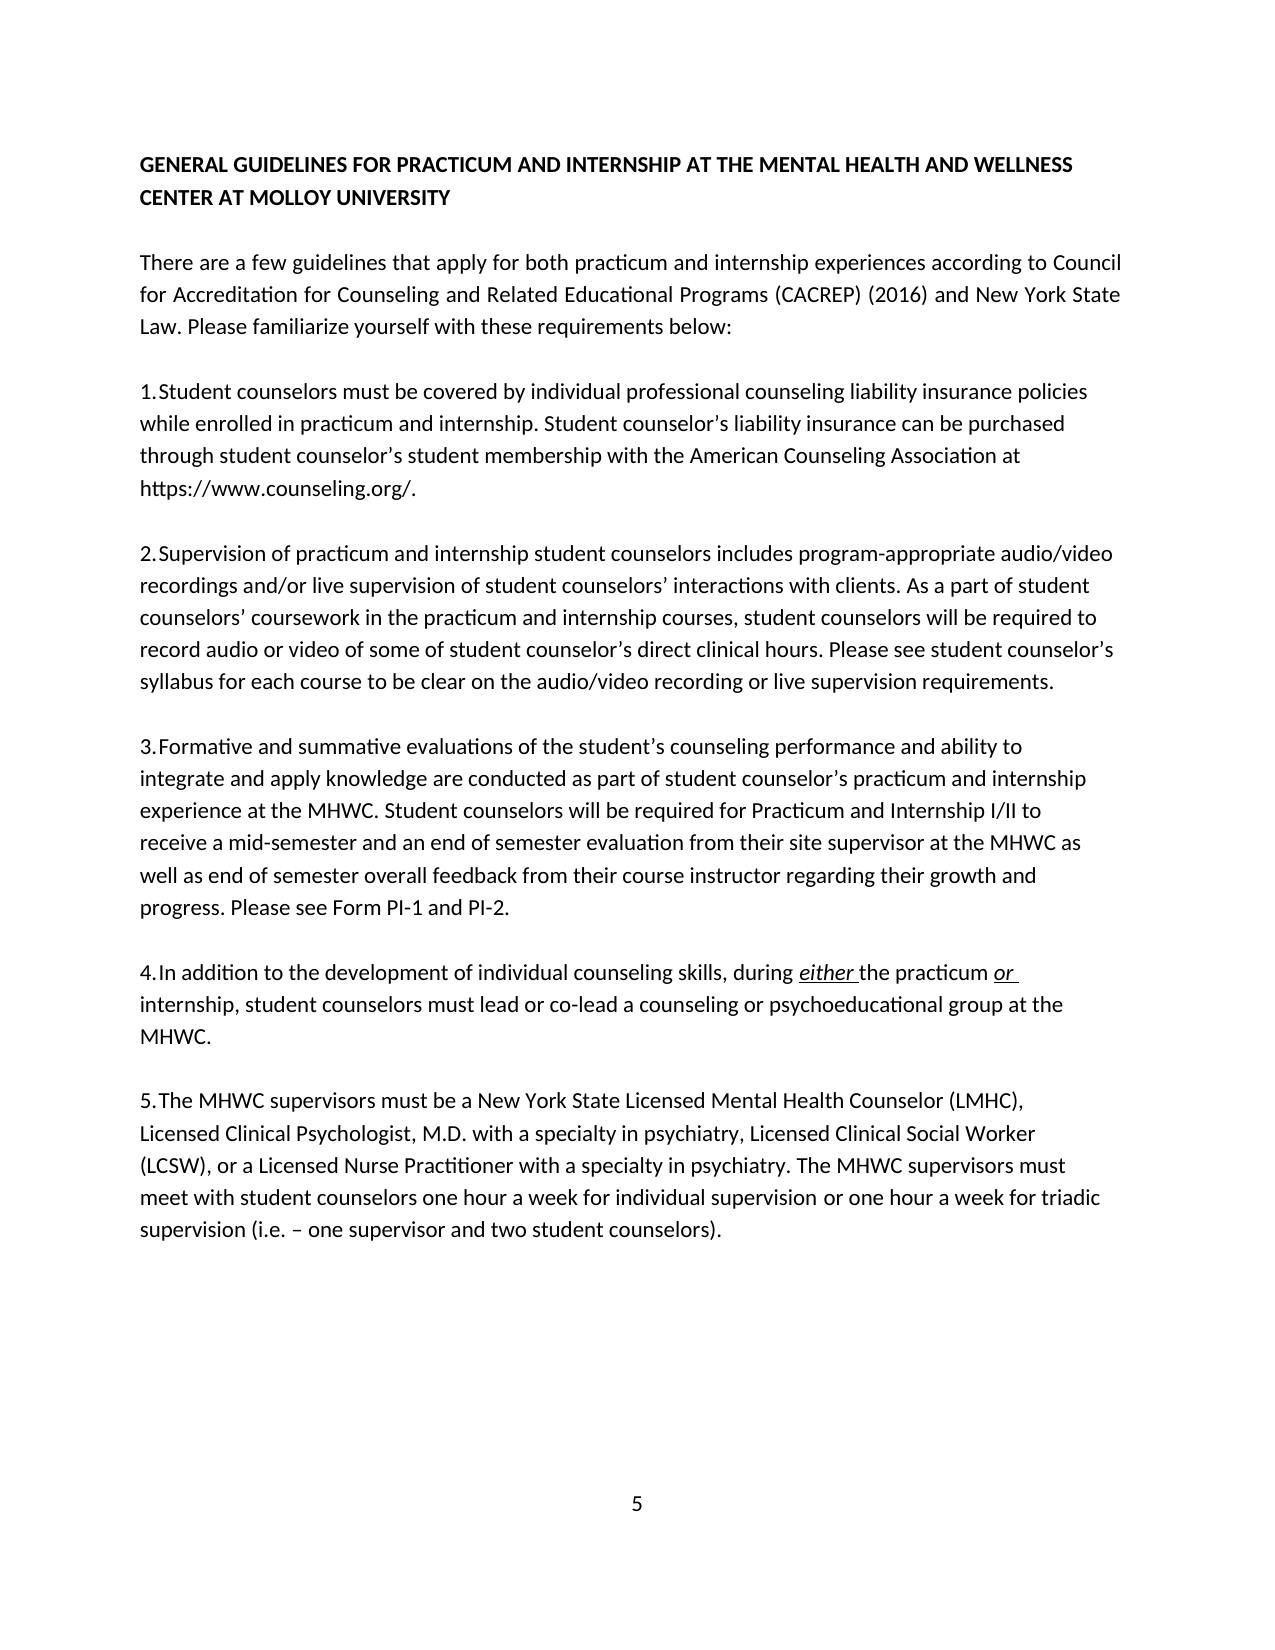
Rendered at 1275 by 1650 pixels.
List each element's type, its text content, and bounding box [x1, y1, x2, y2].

text There are a few guidelines that apply for both practicum and internship experiences according to Council for Accreditation for Counseling and Related Educational Programs (CACREP) (2016) and New York State Law. Please familiarize yourself with these requirements below: [139, 248, 1123, 340]
list The MHWC supervisors must be a New York State Licensed Mental Health Counselor (LMHC), Licensed Clinical Psychologist, M.D. with a specialty in psychiatry, Licensed Clinical Social Worker (LCSW), or a Licensed Nurse Practitioner with a specialty in psychiatry. The MHWC supervisors must meet with student counselors one hour a week for individual supervision or one hour a week for triadic supervision (i.e. – one supervisor and two student counselors). [139, 1087, 1107, 1243]
list Formative and summative evaluations of the student’s counseling performance and ability to integrate and apply knowledge are conducted as part of student counselor’s practicum and internship experience at the MHWC. Student counselors will be required for Practicum and Internship I/II to receive a mid-semester and an end of semester evaluation from their site supervisor at the MHWC as well as end of semester overall feedback from their course instructor regarding their growth and progress. Please see Form PI-1 and PI-2. [139, 732, 1099, 921]
list In addition to the development of individual counseling skills, during either the practicum or internship, student counselors must lead or co-lead a counseling or psychoeducational group at the MHWC. [139, 958, 1105, 1050]
subtitle GENERAL GUIDELINES FOR PRACTICUM AND INTERNSHIP AT THE MENTAL HEALTH AND WELLNESS CENTER AT MOLLOY UNIVERSITY [139, 151, 1123, 211]
list Student counselors must be covered by individual professional counseling liability insurance policies while enrolled in practicum and internship. Student counselor’s liability insurance can be purchased through student counselor’s student membership with the American Counseling Association at https://www.counseling.org/. [139, 377, 1115, 502]
list Supervision of practicum and internship student counselors includes program-appropriate audio/video recordings and/or live supervision of student counselors’ interactions with clients. As a part of student counselors’ coursework in the practicum and internship courses, student counselors will be required to record audio or video of some of student counselor’s direct clinical hours. Please see student counselor’s syllabus for each course to be clear on the audio/video recording or live supervision requirements. [139, 539, 1120, 695]
